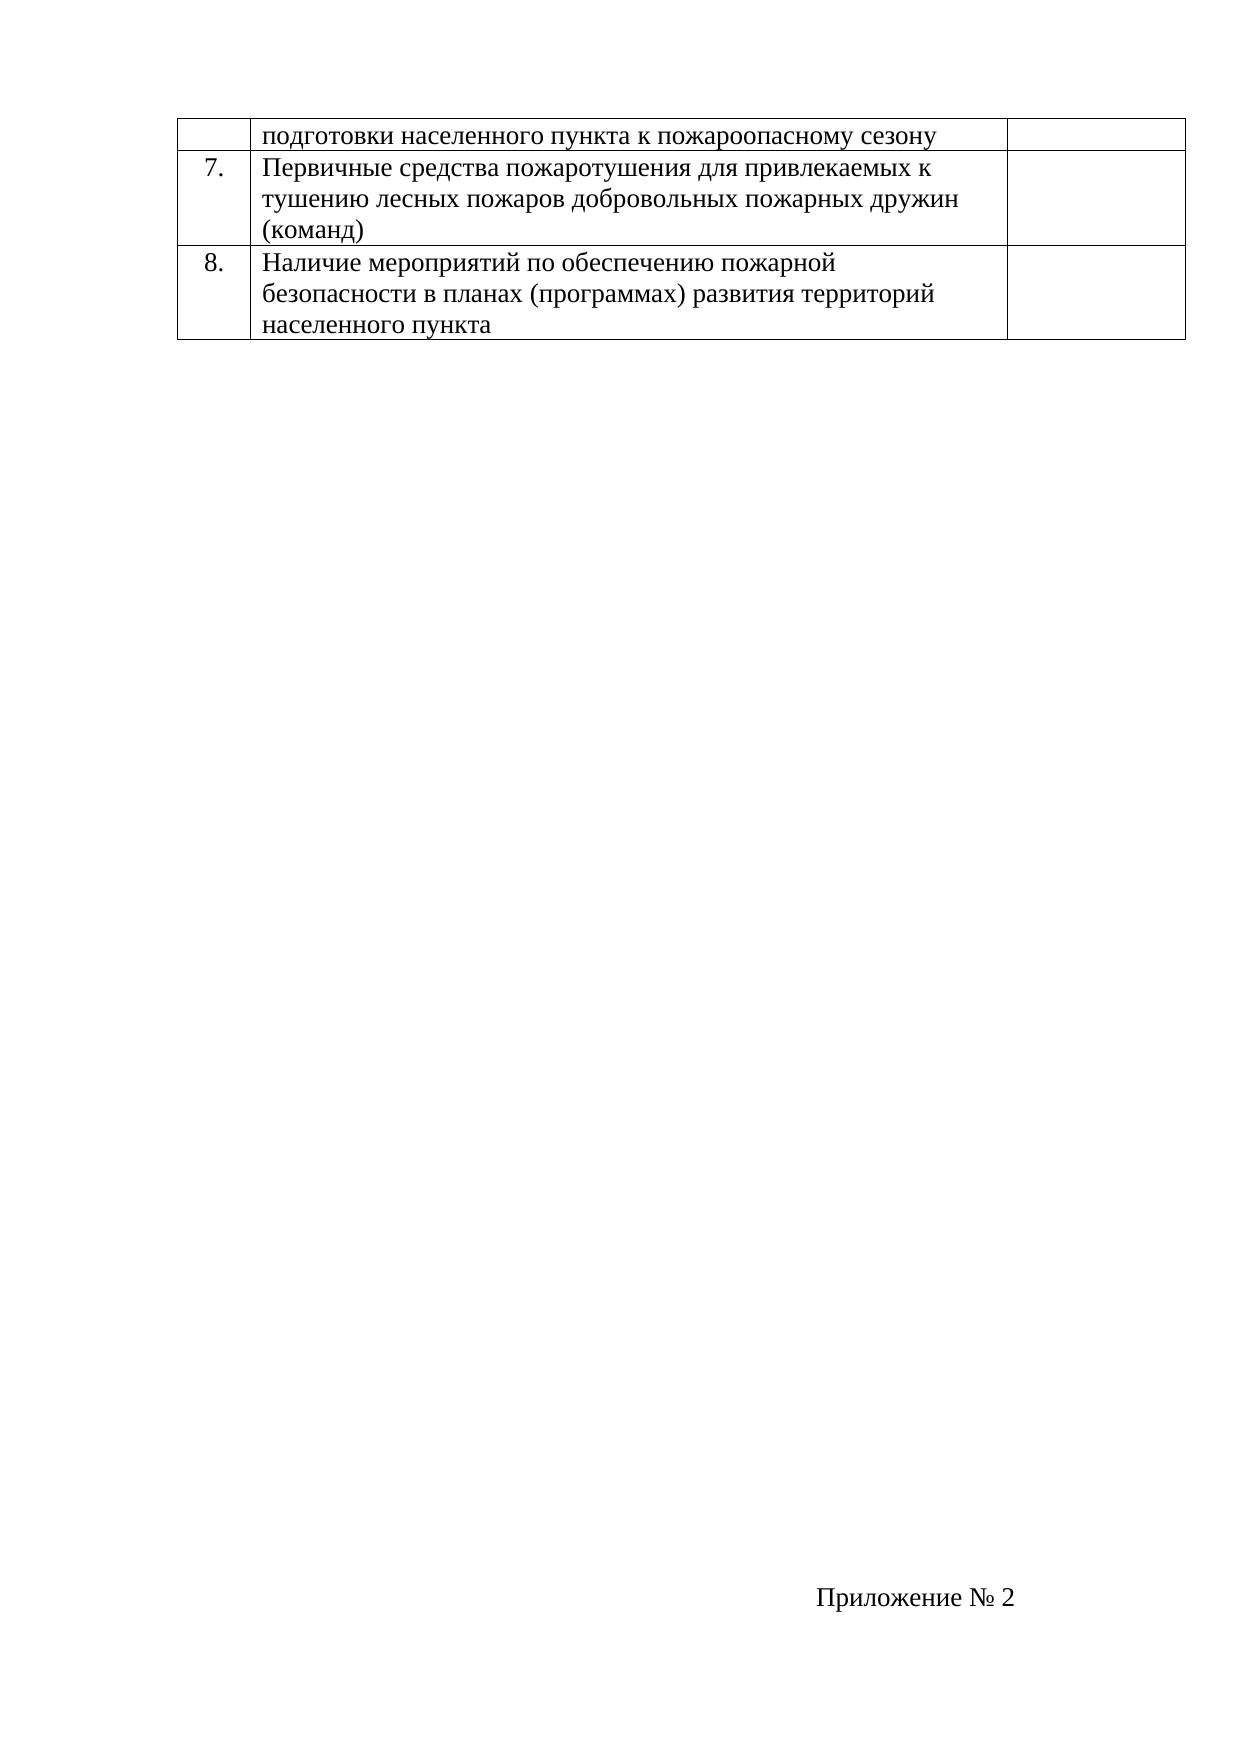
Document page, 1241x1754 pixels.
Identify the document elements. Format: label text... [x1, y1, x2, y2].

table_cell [251, 119, 1007, 150]
table_cell [1008, 151, 1185, 245]
table_cell [1008, 119, 1185, 150]
table_cell 6. [178, 119, 250, 150]
table_cell 8. [178, 246, 250, 339]
text Приложение № 2 [649, 1581, 1181, 1612]
table_cell [1008, 246, 1185, 339]
table_cell Наличие мероприятий по обеспечению пожарной безопасности в планах (программах) развития территорий населенного пункта [251, 246, 1007, 339]
table_cell 7. [178, 151, 250, 245]
table_cell Первичные средства пожаротушения для привлекаемых к тушению лесных пожаров добровольных пожарных дружин (команд) [251, 151, 1007, 245]
